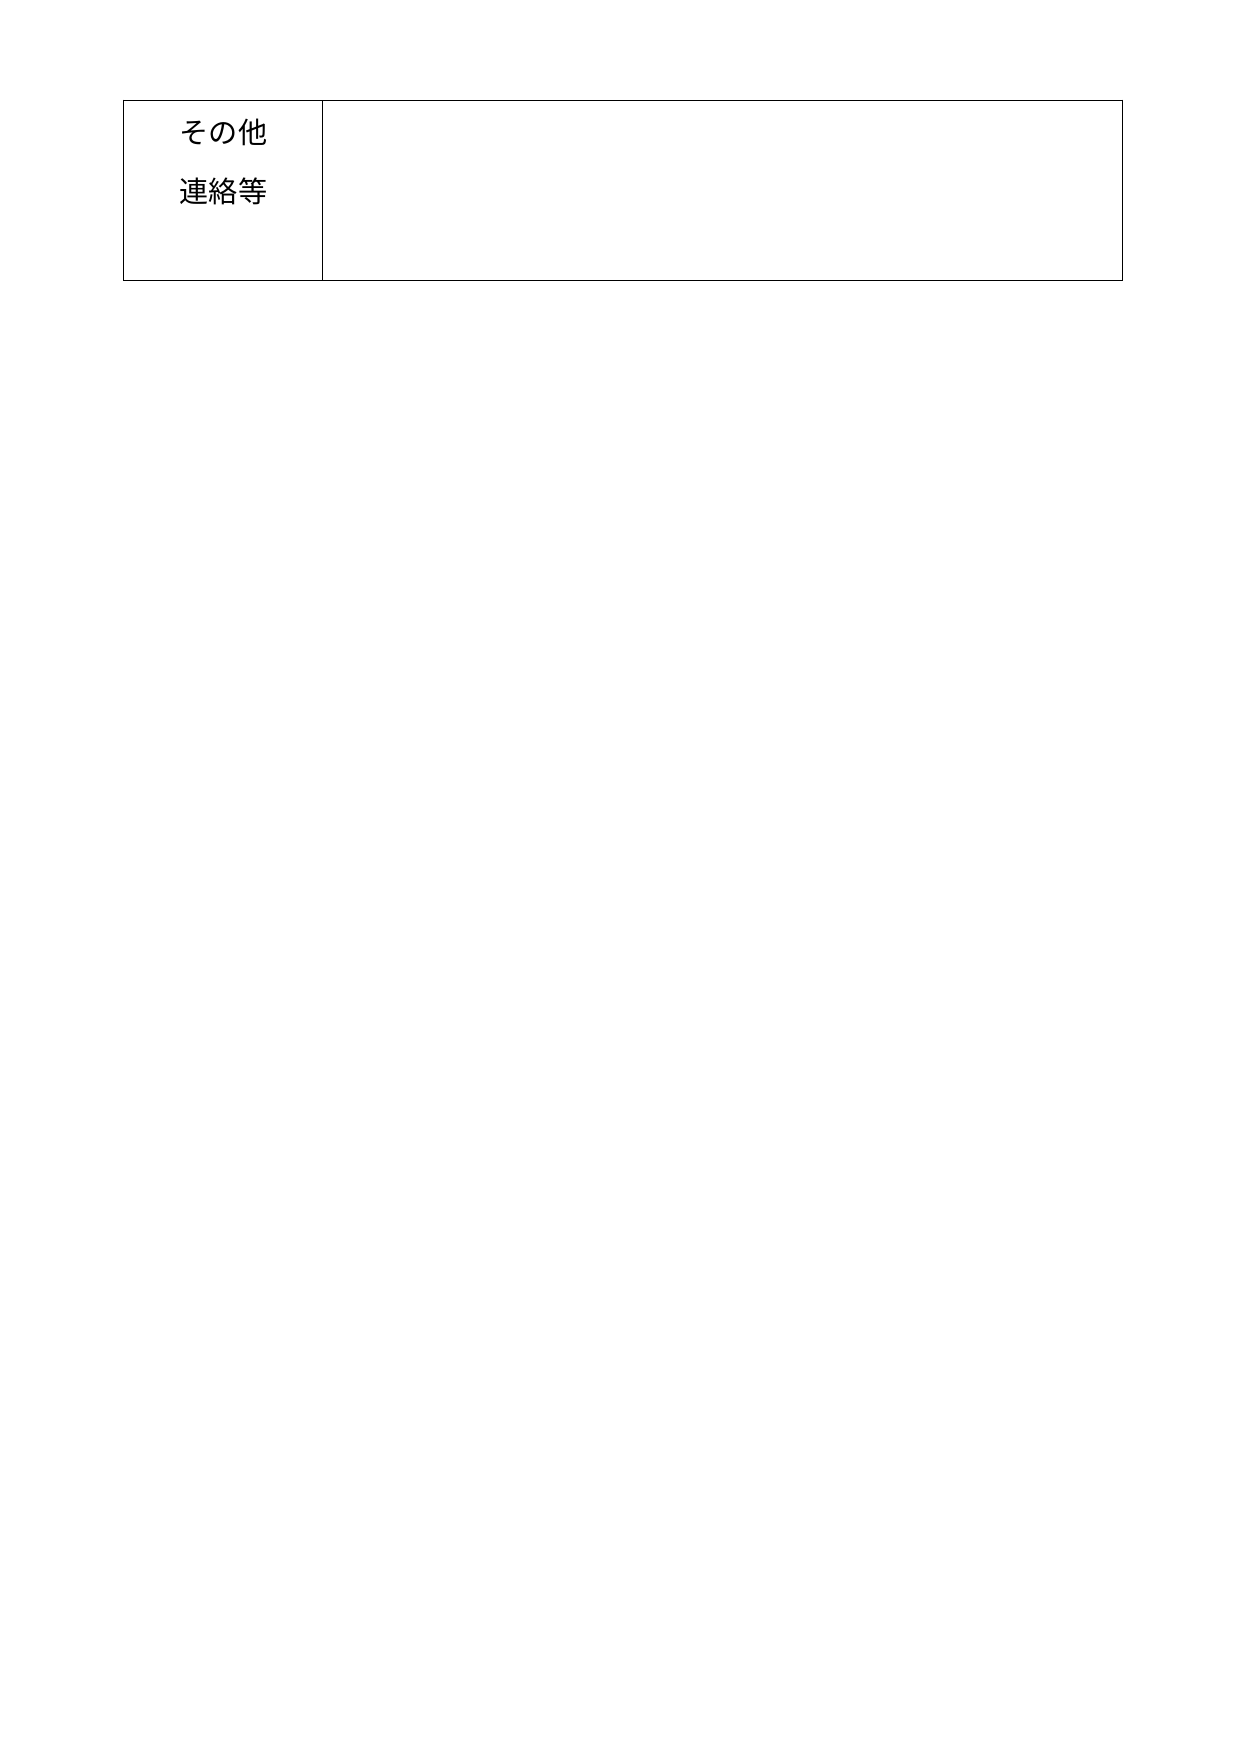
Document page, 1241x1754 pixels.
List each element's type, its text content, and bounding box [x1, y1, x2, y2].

table_cell その他 連絡等 [124, 101, 322, 280]
table_cell [323, 101, 1122, 280]
